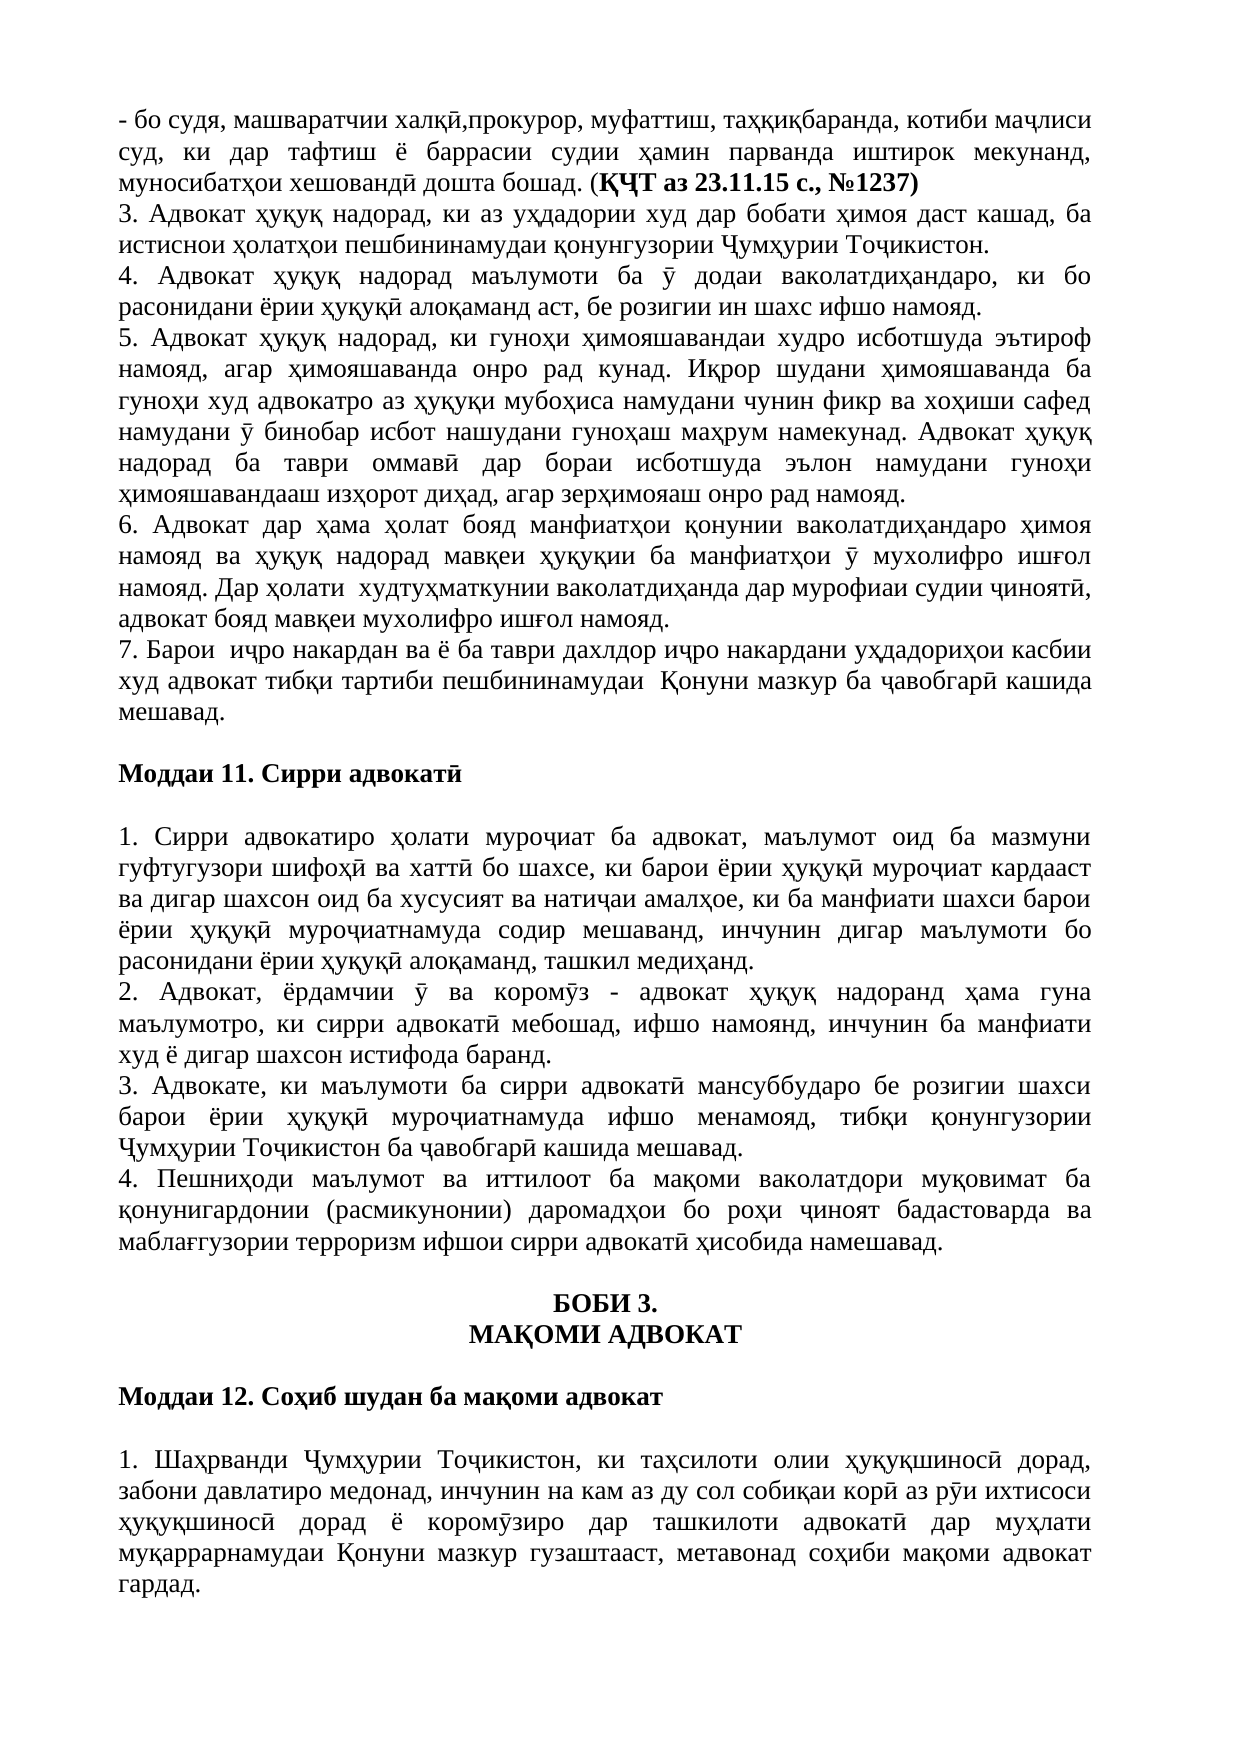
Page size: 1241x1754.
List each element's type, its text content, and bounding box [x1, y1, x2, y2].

text 1. Шаҳрванди Ҷумҳурии Тоҷикистон, ки таҳсилоти олии ҳуқуқшиносӣ дорад, забони давлатиро медонад, инчунин на кам аз ду сол собиқаи корӣ аз рӯи ихтисоси ҳуқуқшиносӣ дорад ё коромӯзиро дар ташкилоти адвокатӣ дар муҳлати муқаррарнамудаи Қонуни мазкур гузаштааст, метавонад соҳиби мақоми адвокат гардад. [118, 1443, 1093, 1598]
text Моддаи 12. Соҳиб шудан ба мақоми адвокат [118, 1380, 1093, 1412]
text 5. Адвокат ҳуқуқ надорад, ки гуноҳи ҳимояшавандаи худро исботшуда эътироф намояд, агар ҳимояшаванда онро рад кунад. Иқрор шудани ҳимояшаванда ба гуноҳи худ адвокатро аз ҳуқуқи мубоҳиса намудани чунин фикр ва хоҳиши сафед намудани ӯ бинобар исбот нашудани гуноҳаш маҳрум намекунад. Адвокат ҳуқуқ надорад ба таври оммавӣ дар бораи исботшуда эълон намудани гуноҳи ҳимояшавандааш изҳорот диҳад, агар зерҳимояаш онро рад намояд. [118, 321, 1093, 508]
text Моддаи 11. Сирри адвокатӣ [118, 757, 1093, 789]
text БОБИ 3. [118, 1287, 1093, 1318]
text 1. Сирри адвокатиро ҳолати муроҷиат ба адвокат, маълумот оид ба мазмуни гуфтугузори шифоҳӣ ва хаттӣ бо шахсе, ки барои ёрии ҳуқуқӣ муроҷиат кардааст ва дигар шахсон оид ба хусусият ва натиҷаи амалҳое, ки ба манфиати шахси барои ёрии ҳуқуқӣ муроҷиатнамуда содир мешаванд, инчунин дигар маълумоти бо расонидани ёрии ҳуқуқӣ алоқаманд, ташкил медиҳанд. [118, 820, 1093, 976]
text 2. Адвокат, ёрдамчии ӯ ва коромӯз - адвокат ҳуқуқ надоранд ҳама гуна маълумотро, ки сирри адвокатӣ мебошад, ифшо намоянд, инчунин ба манфиати худ ё дигар шахсон истифода баранд. [118, 976, 1093, 1069]
text 7. Барои иҷро накардан ва ё ба таври дахлдор иҷро накардани уҳдадориҳои касбии худ адвокат тибқи тартиби пешбининамудаи Қонуни мазкур ба ҷавобгарӣ кашида мешавад. [118, 633, 1093, 726]
text 3. Адвокате, ки маълумоти ба сирри адвокатӣ мансуббударо бе розигии шахси барои ёрии ҳуқуқӣ муроҷиатнамуда ифшо менамояд, тибқи қонунгузории Ҷумҳурии Тоҷикистон ба ҷавобгарӣ кашида мешавад. [118, 1069, 1093, 1162]
text 3. Адвокат ҳуқуқ надорад, ки аз уҳдадории худ дар бобати ҳимоя даст кашад, ба истиснои ҳолатҳои пешбининамудаи қонунгузории Ҷумҳурии Тоҷикистон. [118, 197, 1093, 259]
text 4. Пешниҳоди маълумот ва иттилоот ба мақоми ваколатдори муқовимат ба қонунигардонии (расмикунонии) даромадҳои бо роҳи ҷиноят бадастоварда ва маблағгузории терроризм ифшои сирри адвокатӣ ҳисобида намешавад. [118, 1162, 1093, 1256]
text МАҚОМИ АДВОКАТ [118, 1318, 1093, 1349]
text 6. Адвокат дар ҳама ҳолат бояд манфиатҳои қонунии ваколатдиҳандаро ҳимоя намояд ва ҳуқуқ надорад мавқеи ҳуқуқии ба манфиатҳои ӯ мухолифро ишғол намояд. Дар ҳолати худтуҳматкунии ваколатдиҳанда дар мурофиаи судии ҷиноятӣ, адвокат бояд мавқеи мухолифро ишғол намояд. [118, 508, 1093, 633]
text 4. Адвокат ҳуқуқ надорад маълумоти ба ӯ додаи ваколатдиҳандаро, ки бо расонидани ёрии ҳуқуқӣ алоқаманд аст, бе розигии ин шахс ифшо намояд. [118, 259, 1093, 321]
text - бо судя, машваратчии халқӣ,прокурор, муфаттиш, таҳқиқбаранда, котиби маҷлиси суд, ки дар тафтиш ё баррасии судии ҳамин парванда иштирок мекунанд, муносибатҳои хешовандӣ дошта бошад. (ҚҶТ аз 23.11.15 с., №1237) [118, 103, 1093, 197]
